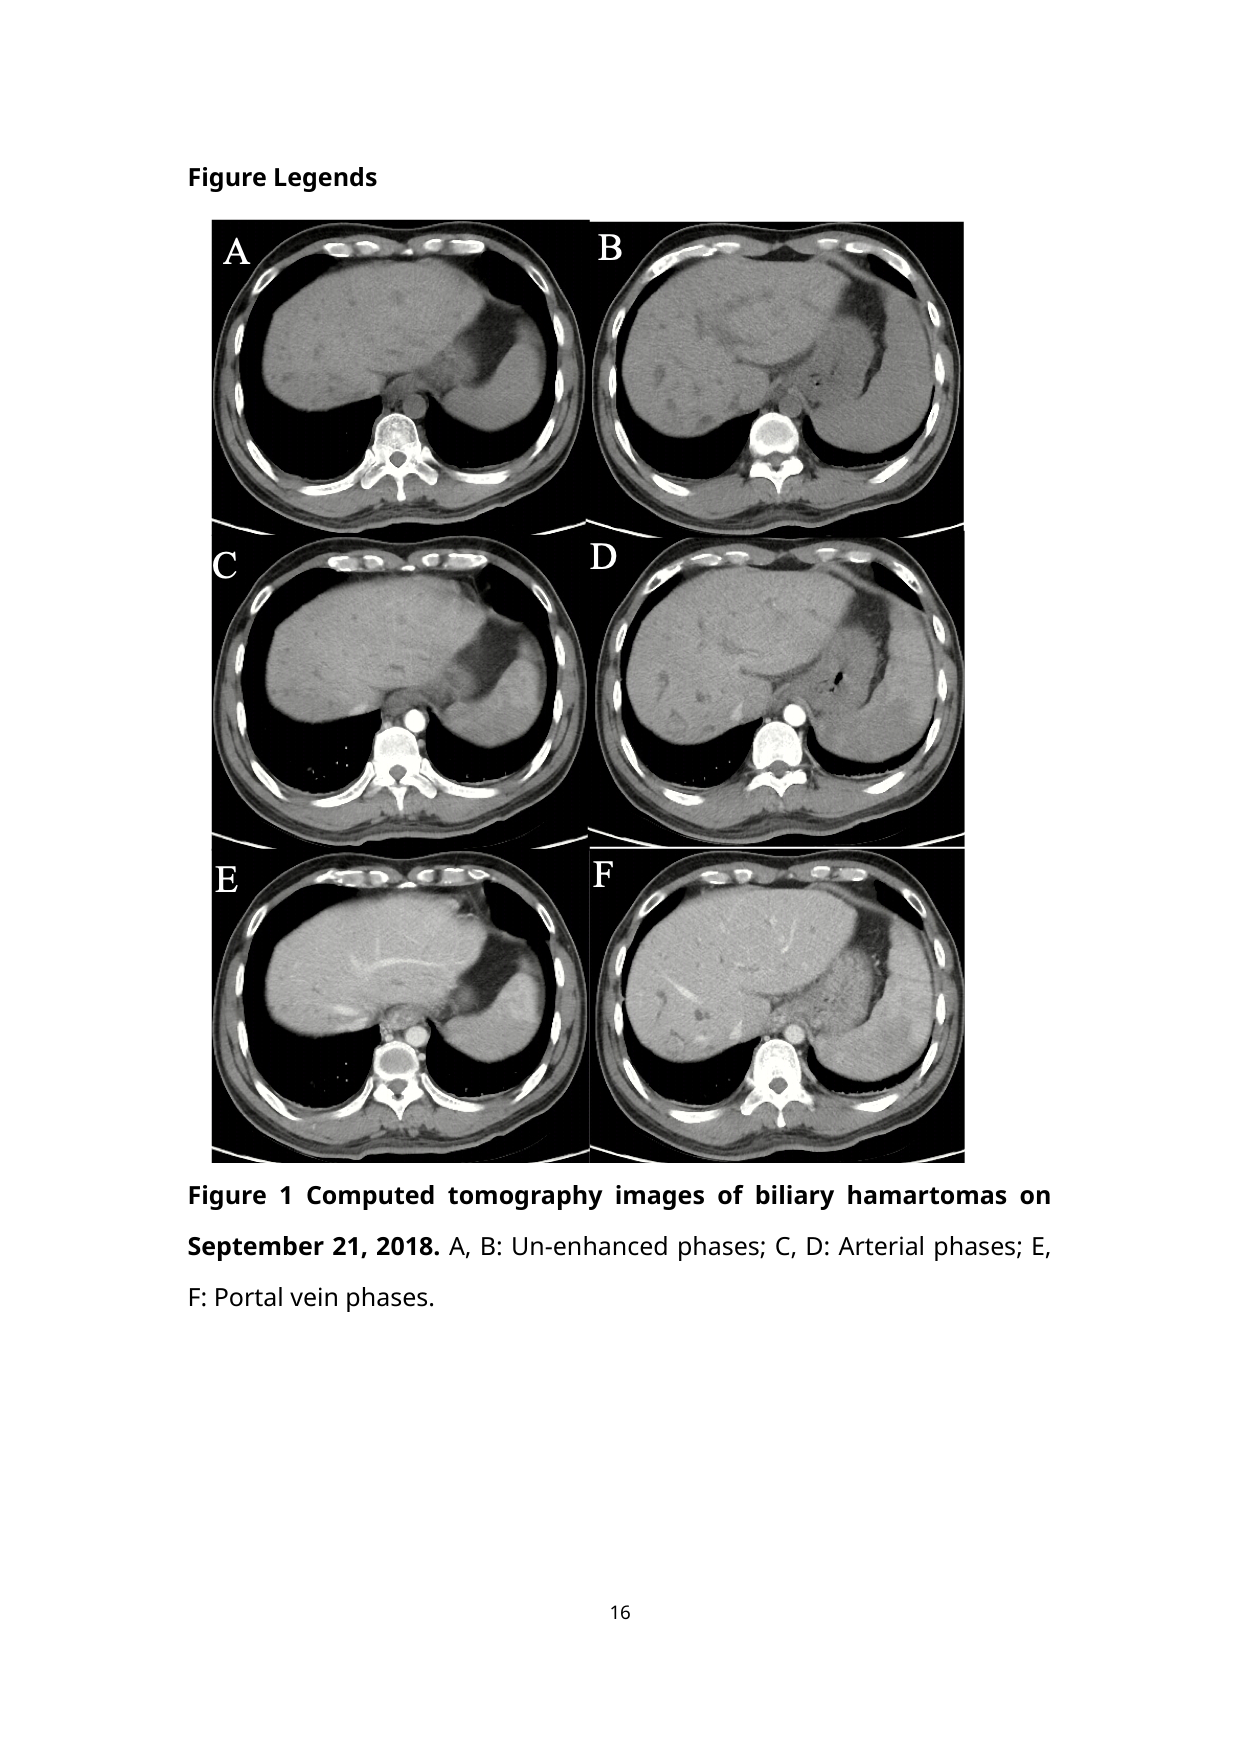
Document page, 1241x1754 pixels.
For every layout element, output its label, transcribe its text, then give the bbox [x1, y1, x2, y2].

text Figure Legends [187, 160, 1053, 194]
picture [187, 210, 965, 1163]
text Figure 1 Computed tomography images of biliary hamartomas on September 21, 2018. A, B: Un-enhanced phases; C, D: Arterial phases; E, F: Portal vein phases. [187, 1178, 1053, 1314]
